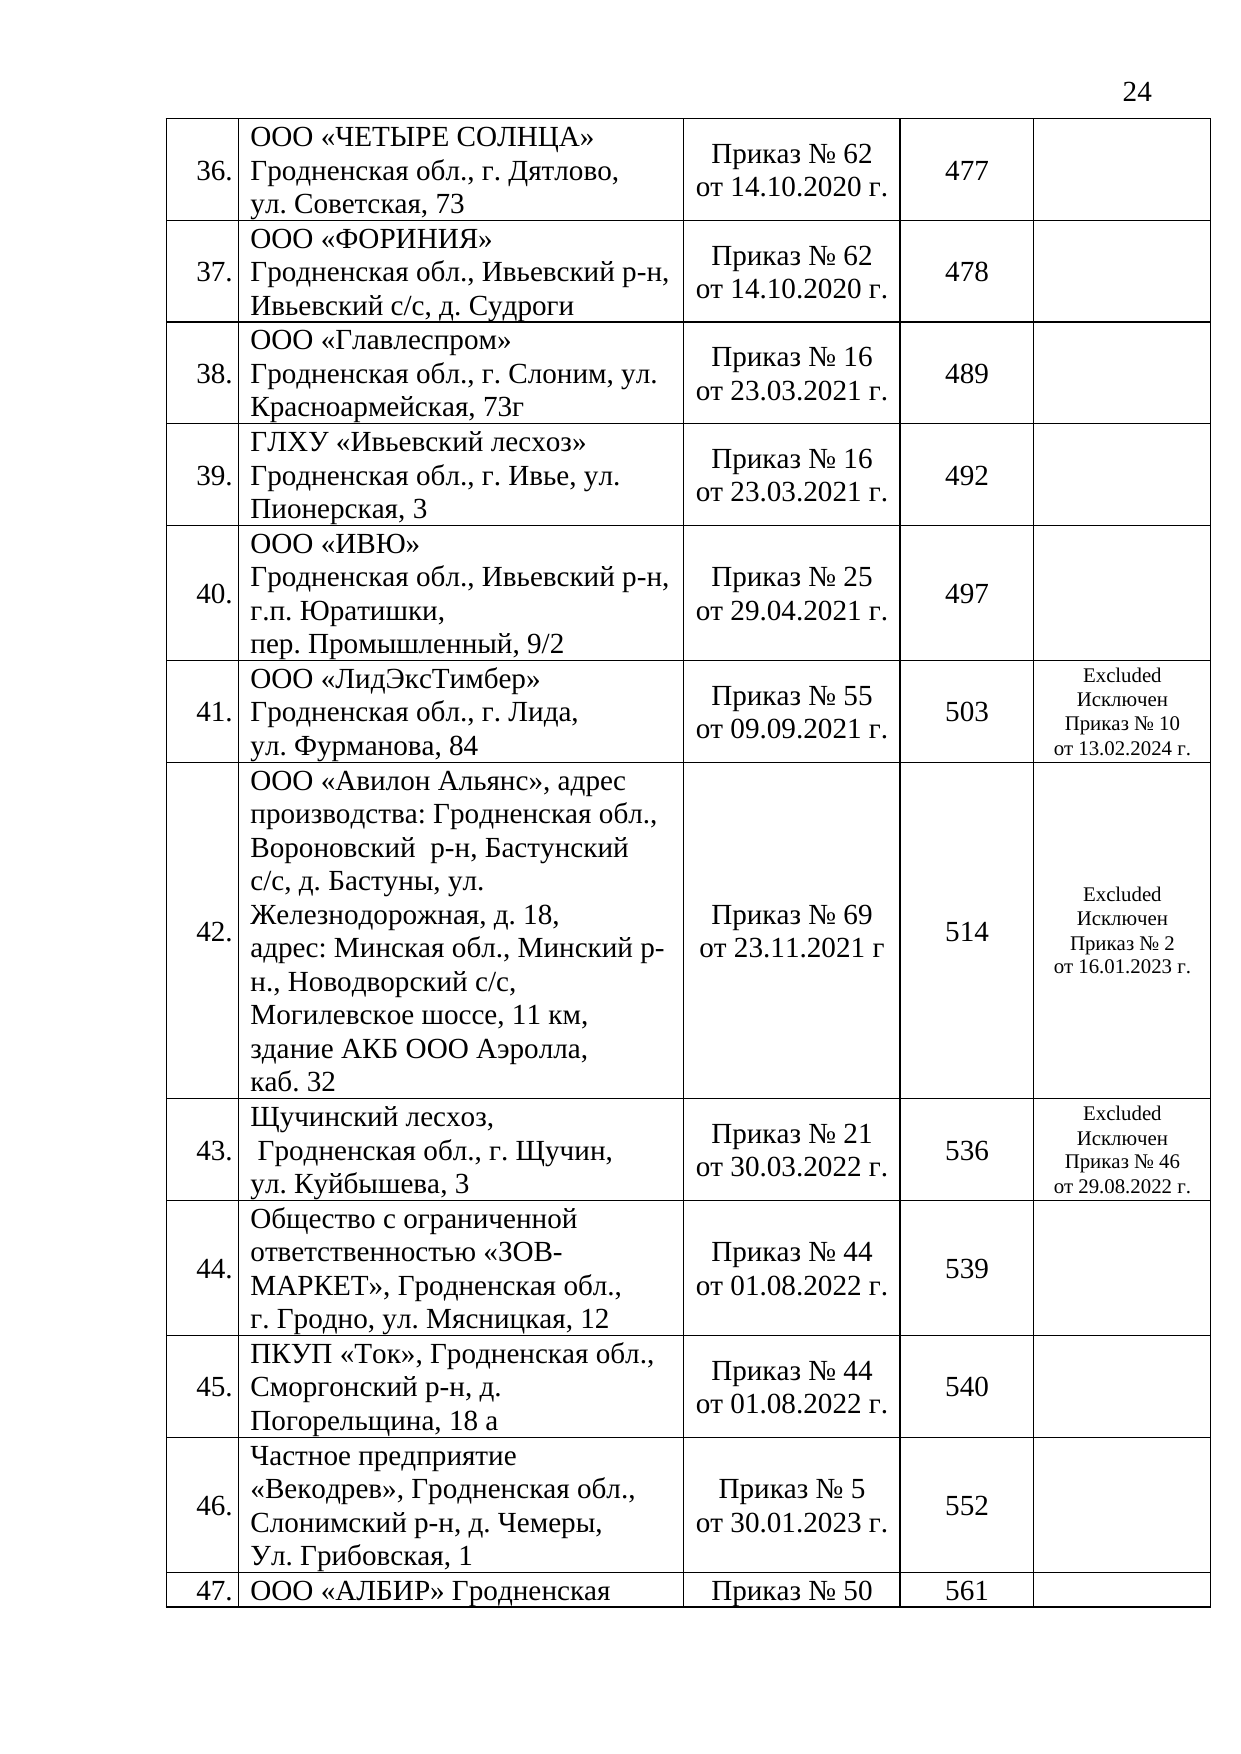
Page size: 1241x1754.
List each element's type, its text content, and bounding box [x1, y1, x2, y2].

table_cell [167, 1099, 238, 1200]
table_cell [167, 424, 238, 525]
table_cell [167, 661, 238, 762]
table_cell [1034, 1336, 1210, 1437]
table_cell Приказ № 55 от 09.09.2021 г. [684, 661, 899, 762]
table_cell ООО «Главлеспром» Гродненская обл., г. Слоним, ул. Красноармейская, 73г [239, 323, 683, 423]
table_cell Приказ № 5 от 30.01.2023 г. [684, 1438, 899, 1572]
table_cell ООО «ИВЮ» Гродненская обл., Ивьевский р-н, г.п. Юратишки, пер. Промышленный, 9/2 [239, 526, 683, 660]
table_cell [167, 1573, 238, 1606]
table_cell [239, 1573, 683, 1606]
table_cell [167, 119, 238, 220]
table_cell ООО «ФОРИНИЯ» Гродненская обл., Ивьевский р-н, Ивьевский с/с, д. Судроги [239, 221, 683, 321]
table_cell Общество с ограниченной ответственностью «ЗОВ-МАРКЕТ», Гродненская обл., г. Гродно, ул. Мясницкая, 12 [239, 1201, 683, 1335]
table_cell ООО «Авилон Альянс», адрес производства: Гродненская обл., Вороновский р-н, Бастунский с/с, д. Бастуны, ул. Железнодорожная, д. 18, адрес: Минская обл., Минский р-н., Новодворский с/с, Могилевское шоссе, 11 км, здание АКБ ООО Аэролла, каб. 32 [239, 763, 683, 1098]
table_cell [1034, 526, 1210, 660]
table_cell Excluded Исключен Приказ № 10 от 13.02.2024 г. [1034, 661, 1210, 762]
table_cell Приказ № 16 от 23.03.2021 г. [684, 323, 899, 423]
table_cell 489 [901, 323, 1033, 423]
table_cell [1034, 1438, 1210, 1572]
table_cell [167, 526, 238, 660]
table_cell Приказ № 44 от 01.08.2022 г. [684, 1201, 899, 1335]
table_cell Приказ № 21 от 30.03.2022 г. [684, 1099, 899, 1200]
table_cell [167, 1201, 238, 1335]
table_cell Частное предприятие «Векодрев», Гродненская обл., Слонимский р-н, д. Чемеры, Ул. Грибовская, 1 [239, 1438, 683, 1572]
table_cell [167, 221, 238, 321]
table_cell 478 [901, 221, 1033, 321]
table_cell 497 [901, 526, 1033, 660]
table_cell 477 [901, 119, 1033, 220]
table_cell ООО «ЧЕТЫРЕ СОЛНЦА» Гродненская обл., г. Дятлово, ул. Советская, 73 [239, 119, 683, 220]
table_cell [167, 323, 238, 423]
table_cell Приказ № 16 от 23.03.2021 г. [684, 424, 899, 525]
table_cell ПКУП «Ток», Гродненская обл., Сморгонский р-н, д. Погорельщина, 18 а [239, 1336, 683, 1437]
table_cell Щучинский лесхоз, Гродненская обл., г. Щучин, ул. Куйбышева, 3 [239, 1099, 683, 1200]
table_cell Приказ № 25 от 29.04.2021 г. [684, 526, 899, 660]
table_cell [684, 1573, 899, 1606]
table_cell 561 [901, 1573, 1033, 1606]
table_cell 503 [901, 661, 1033, 762]
table_cell [1034, 1573, 1210, 1606]
table_cell Приказ № 44 от 01.08.2022 г. [684, 1336, 899, 1437]
table_cell Приказ № 62 от 14.10.2020 г. [684, 221, 899, 321]
table_cell ГЛХУ «Ивьевский лесхоз» Гродненская обл., г. Ивье, ул. Пионерская, 3 [239, 424, 683, 525]
table_cell Excluded Исключен Приказ № 46 от 29.08.2022 г. [1034, 1099, 1210, 1200]
table_cell 492 [901, 424, 1033, 525]
table_cell [167, 1336, 238, 1437]
table_cell [1034, 1201, 1210, 1335]
table_cell Приказ № 62 от 14.10.2020 г. [684, 119, 899, 220]
table_cell 539 [901, 1201, 1033, 1335]
table_cell Приказ № 69 от 23.11.2021 г [684, 763, 899, 1098]
table_cell 514 [901, 763, 1033, 1098]
table_cell [1034, 119, 1210, 220]
table_cell [1034, 323, 1210, 423]
table_cell [167, 1438, 238, 1572]
table_cell [167, 763, 238, 1098]
table_cell [1034, 221, 1210, 321]
table_cell 540 [901, 1336, 1033, 1437]
table_cell [1034, 424, 1210, 525]
table_cell ООО «ЛидЭксТимбер» Гродненская обл., г. Лида, ул. Фурманова, 84 [239, 661, 683, 762]
table_cell 536 [901, 1099, 1033, 1200]
table_cell 552 [901, 1438, 1033, 1572]
table_cell Excluded Исключен Приказ № 2 от 16.01.2023 г. [1034, 763, 1210, 1098]
